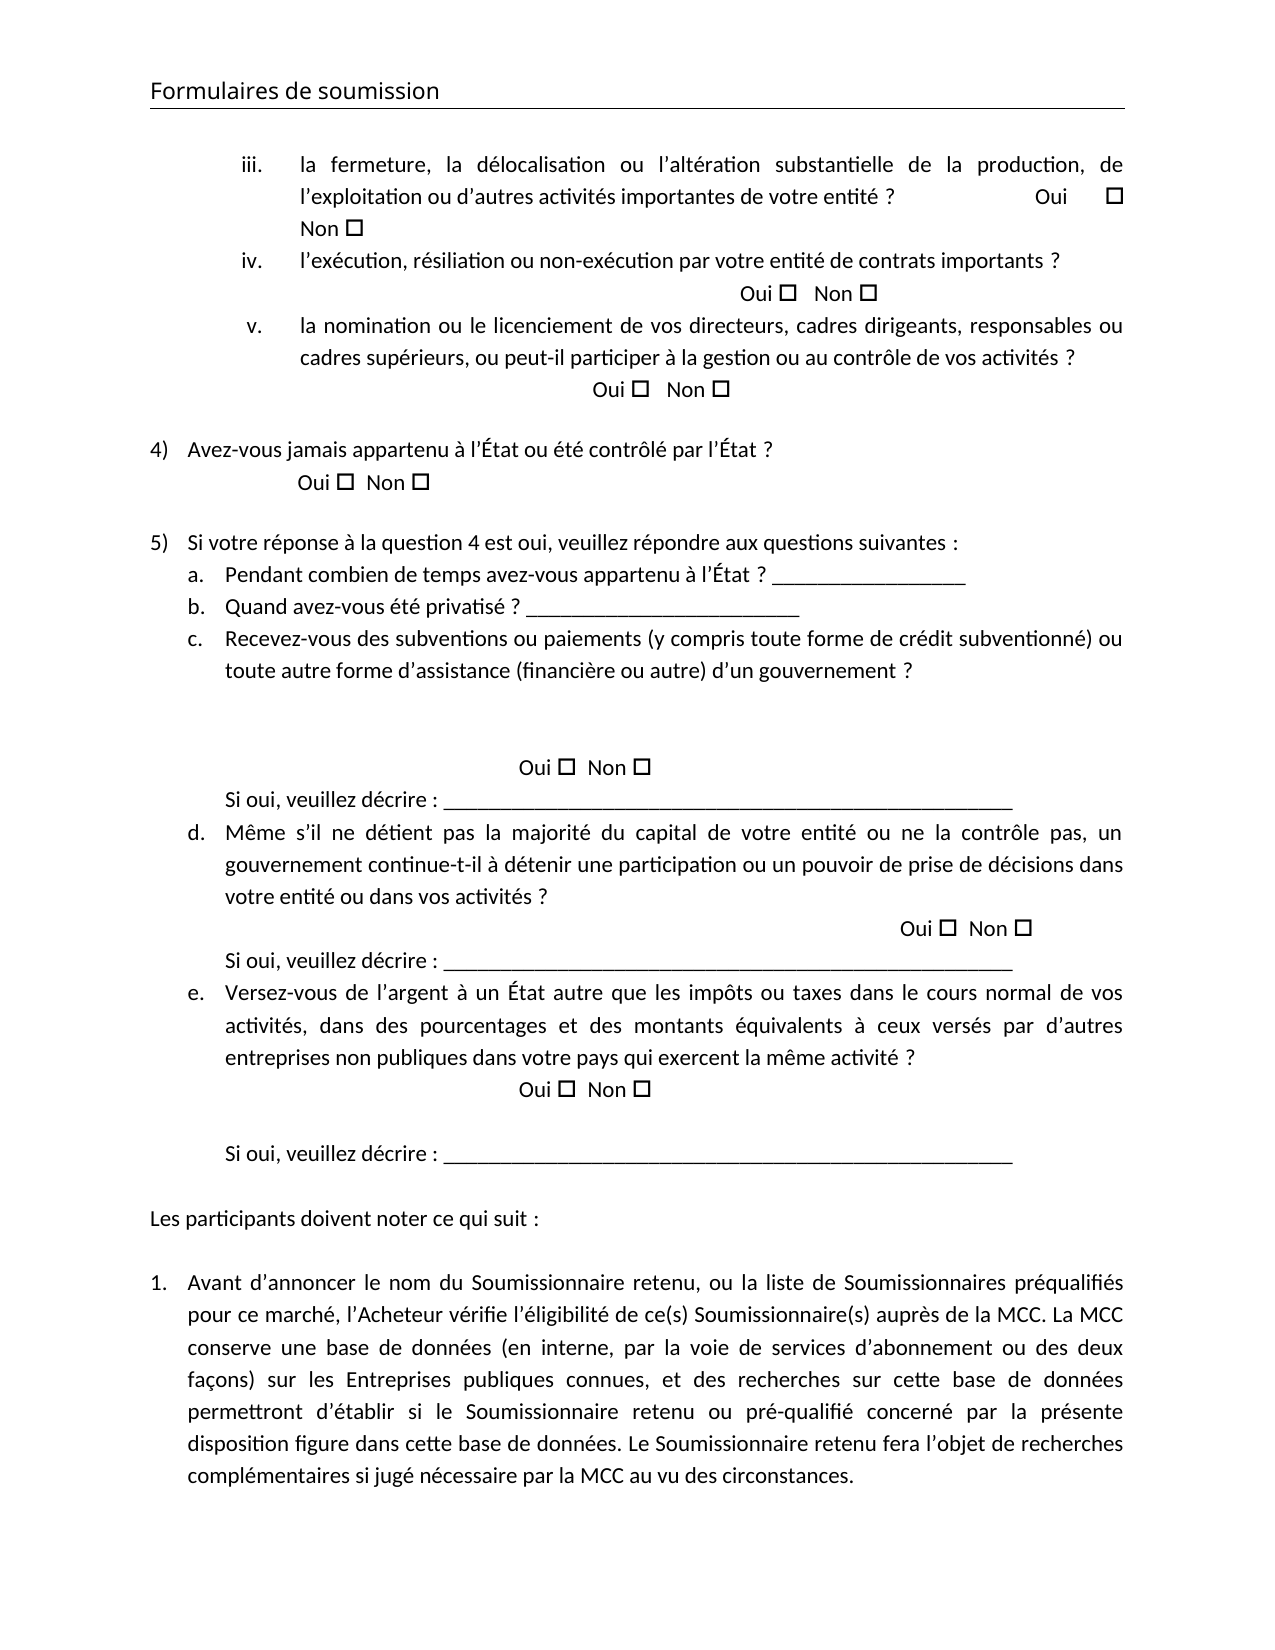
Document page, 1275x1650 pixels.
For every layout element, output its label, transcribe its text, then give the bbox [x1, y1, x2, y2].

text Si oui, veuillez décrire : __________________________________________________ [150, 946, 1125, 974]
list la nomination ou le licenciement de vos directeurs, cadres dirigeants, responsables ou cadres supérieurs, ou peut-il participer à la gestion ou au contrôle de vos activités ? Oui Non [262, 311, 1125, 403]
list Avant d’annoncer le nom du Soumissionnaire retenu, ou la liste de Soumissionnaires préqualifiés pour ce marché, l’Acheteur vérifie l’éligibilité de ce(s) Soumissionnaire(s) auprès de la MCC. La MCC conserve une base de données (en interne, par la voie de services d’abonnement ou des deux façons) sur les Entreprises publiques connues, et des recherches sur cette base de données permettront d’établir si le Soumissionnaire retenu ou pré-qualifié concerné par la présente disposition figure dans cette base de données. Le Soumissionnaire retenu fera l’objet de recherches complémentaires si jugé nécessaire par la MCC au vu des circonstances. [150, 1268, 1125, 1489]
list Avez-vous jamais appartenu à l’État ou été contrôlé par l’État ? Oui Non [150, 436, 1125, 496]
list Versez-vous de l’argent à un État autre que les impôts ou taxes dans le cours normal de vos activités, dans des pourcentages et des montants équivalents à ceux versés par d’autres entreprises non publiques dans votre pays qui exercent la même activité ? Oui Non [187, 978, 1125, 1103]
list Recevez-vous des subventions ou paiements (y compris toute forme de crédit subventionné) ou toute autre forme d’assistance (financière ou autre) d’un gouvernement ? Oui Non [187, 624, 1125, 781]
text Les participants doivent noter ce qui suit : [150, 1204, 1125, 1232]
list Même s’il ne détient pas la majorité du capital de votre entité ou ne la contrôle pas, un gouvernement continue-t-il à détenir une participation ou un pouvoir de prise de décisions dans votre entité ou dans vos activités ? [187, 818, 1125, 910]
text Oui Non [825, 914, 1125, 942]
list Quand avez-vous été privatisé ? ________________________ [187, 592, 1125, 620]
text Si oui, veuillez décrire : __________________________________________________ [150, 785, 1125, 813]
list l’exécution, résiliation ou non-exécution par votre entité de contrats importants ? Oui Non [262, 247, 1125, 307]
text Si oui, veuillez décrire : __________________________________________________ [187, 1139, 1125, 1167]
list Si votre réponse à la question 4 est oui, veuillez répondre aux questions suivantes : [150, 528, 1125, 556]
list la fermeture, la délocalisation ou l’altération substantielle de la production, de l’exploitation ou d’autres activités importantes de votre entité ? Oui Non [262, 150, 1125, 242]
list Pendant combien de temps avez-vous appartenu à l’État ? _________________ [187, 560, 1125, 588]
